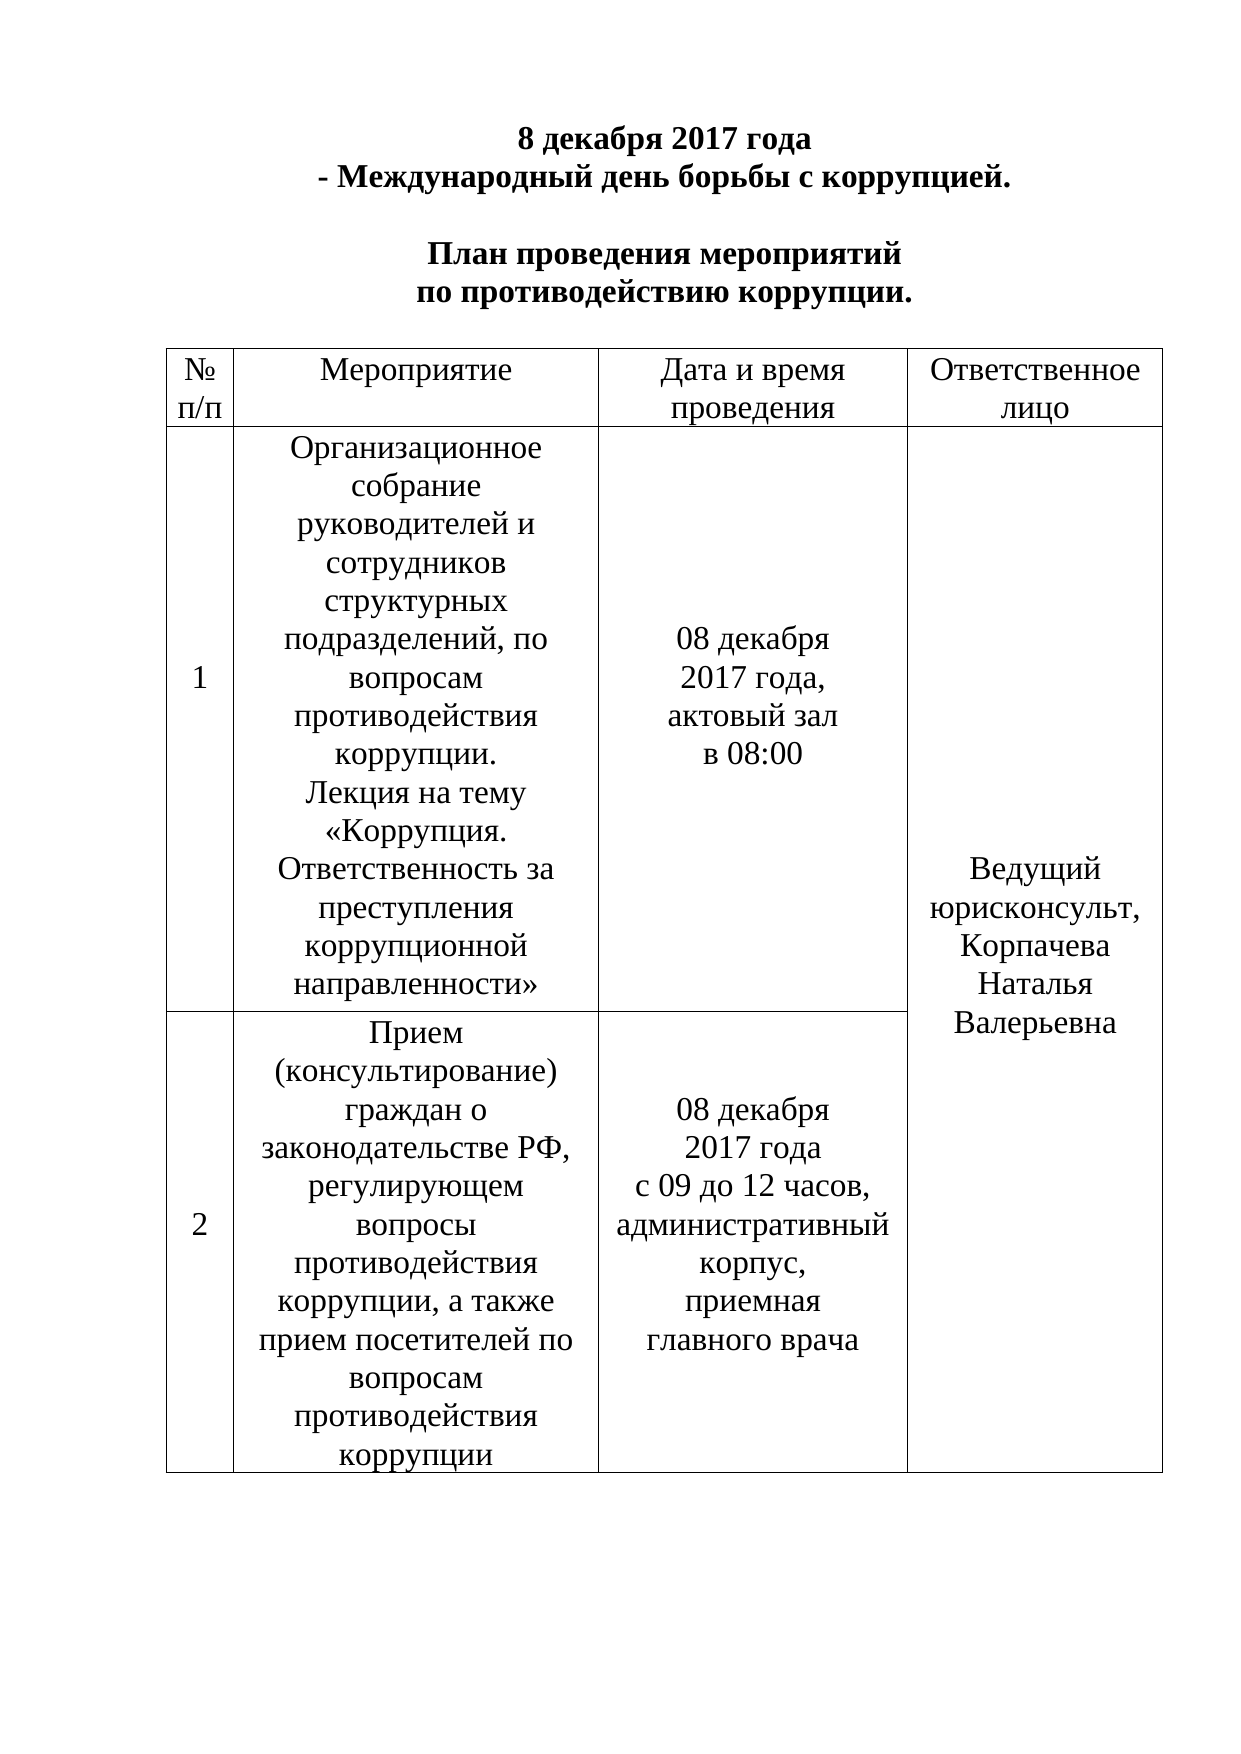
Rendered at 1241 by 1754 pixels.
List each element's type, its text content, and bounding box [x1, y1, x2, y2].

table_cell 08 декабря 2017 года с 09 до 12 часов, административный корпус, приемная главного врача [599, 1012, 907, 1472]
table_cell Прием (консультирование) граждан о законодательстве РФ, регулирующем вопросы противодействия коррупции, а также прием посетителей по вопросам противодействия коррупции [234, 1012, 598, 1472]
table_cell 2 [167, 1012, 233, 1472]
table_cell Организационное собрание руководителей и сотрудников структурных подразделений, по вопросам противодействия коррупции. Лекция на тему «Коррупция. Ответственность за преступления коррупционной направленности» [234, 427, 598, 1011]
table_cell Ведущий юрисконсульт, Корпачева Наталья Валерьевна [908, 427, 1162, 1472]
table_header № п/п [167, 349, 233, 426]
text по противодействию коррупции. [177, 271, 1152, 310]
text 8 декабря 2017 года [177, 118, 1152, 156]
table_cell 08 декабря 2017 года, актовый зал в 08:00 [599, 427, 907, 1011]
text План проведения мероприятий [177, 233, 1152, 271]
text - Международный день борьбы с коррупцией. [177, 156, 1152, 195]
table_cell 1 [167, 427, 233, 1011]
table_header Дата и время проведения [599, 349, 907, 426]
table_header Ответственное лицо [908, 349, 1162, 426]
table_header Мероприятие [234, 349, 598, 426]
